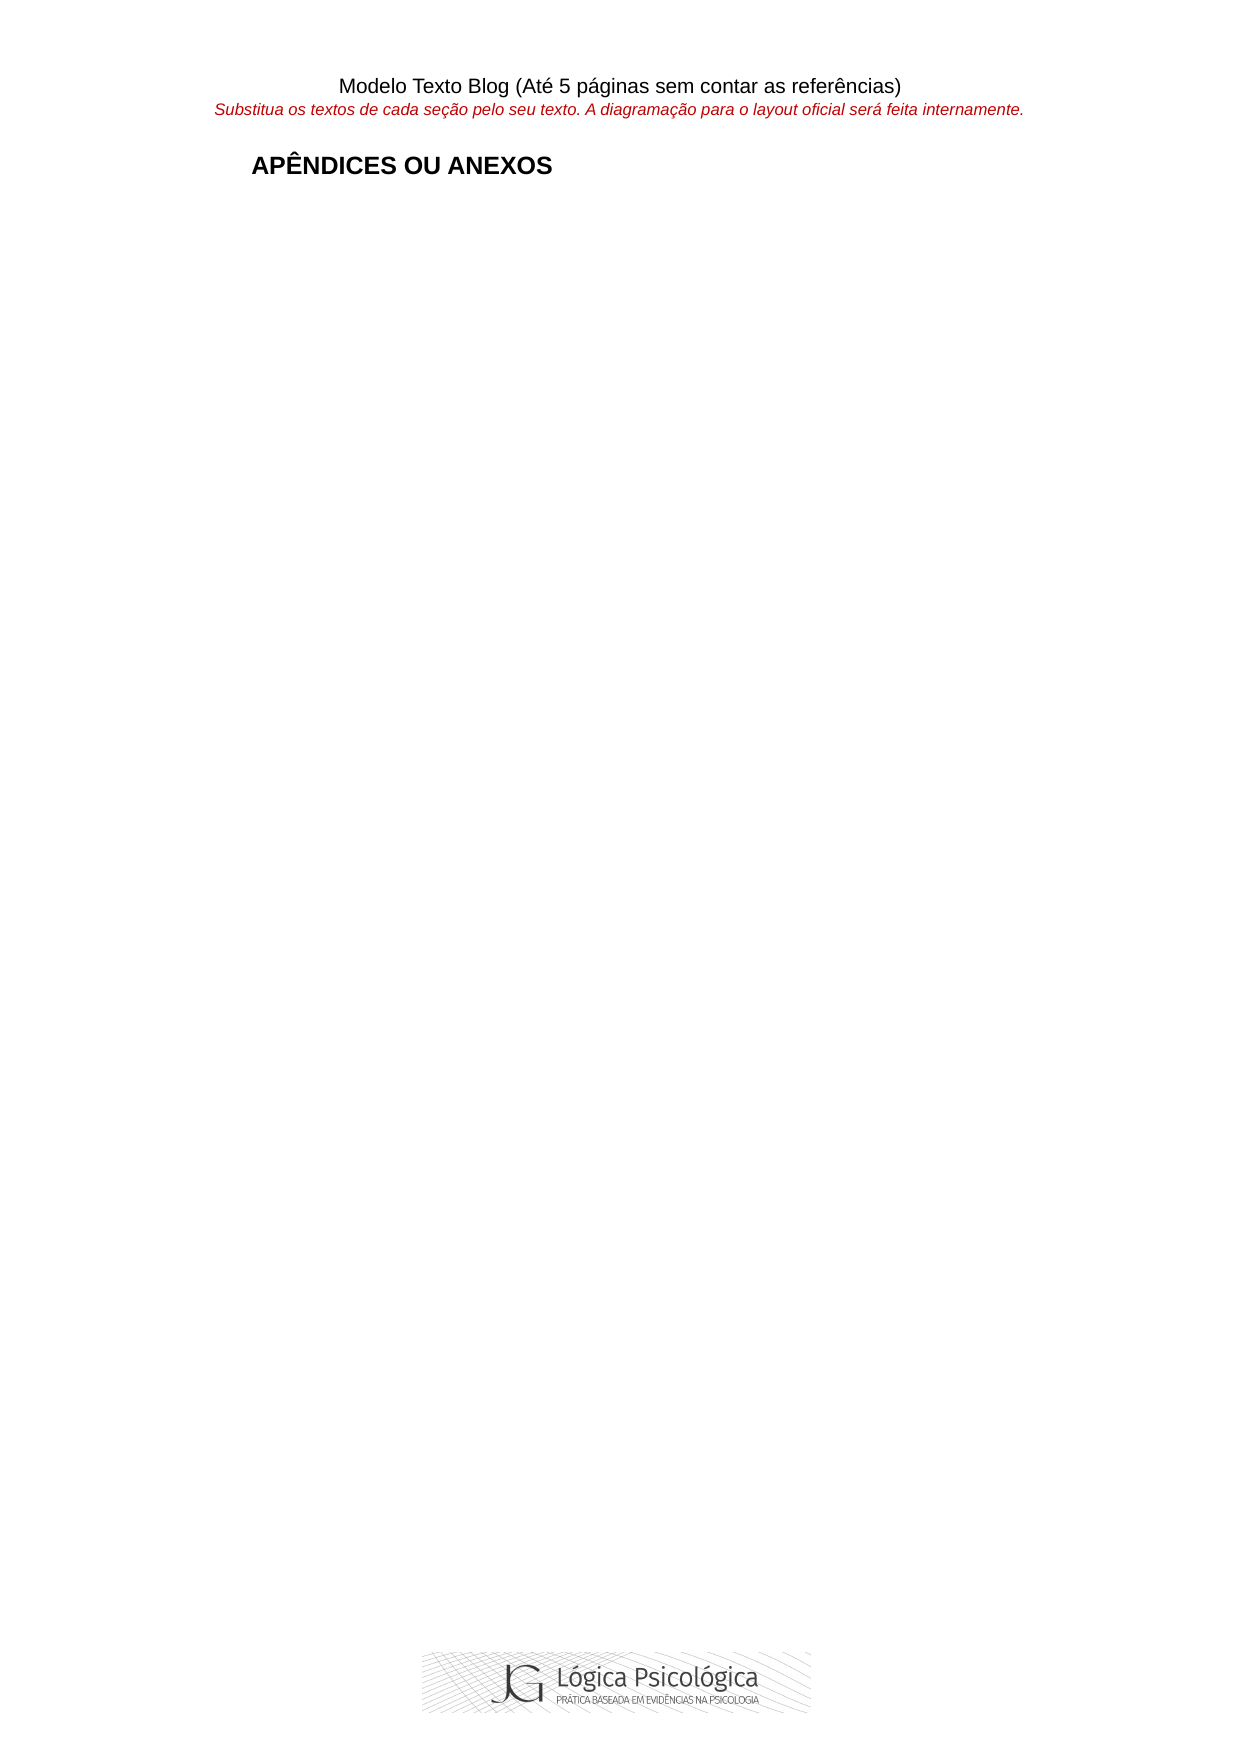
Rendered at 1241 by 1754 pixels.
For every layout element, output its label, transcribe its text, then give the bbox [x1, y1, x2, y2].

picture [422, 1652, 811, 1713]
text APÊNDICES OU ANEXOS [177, 151, 1063, 180]
